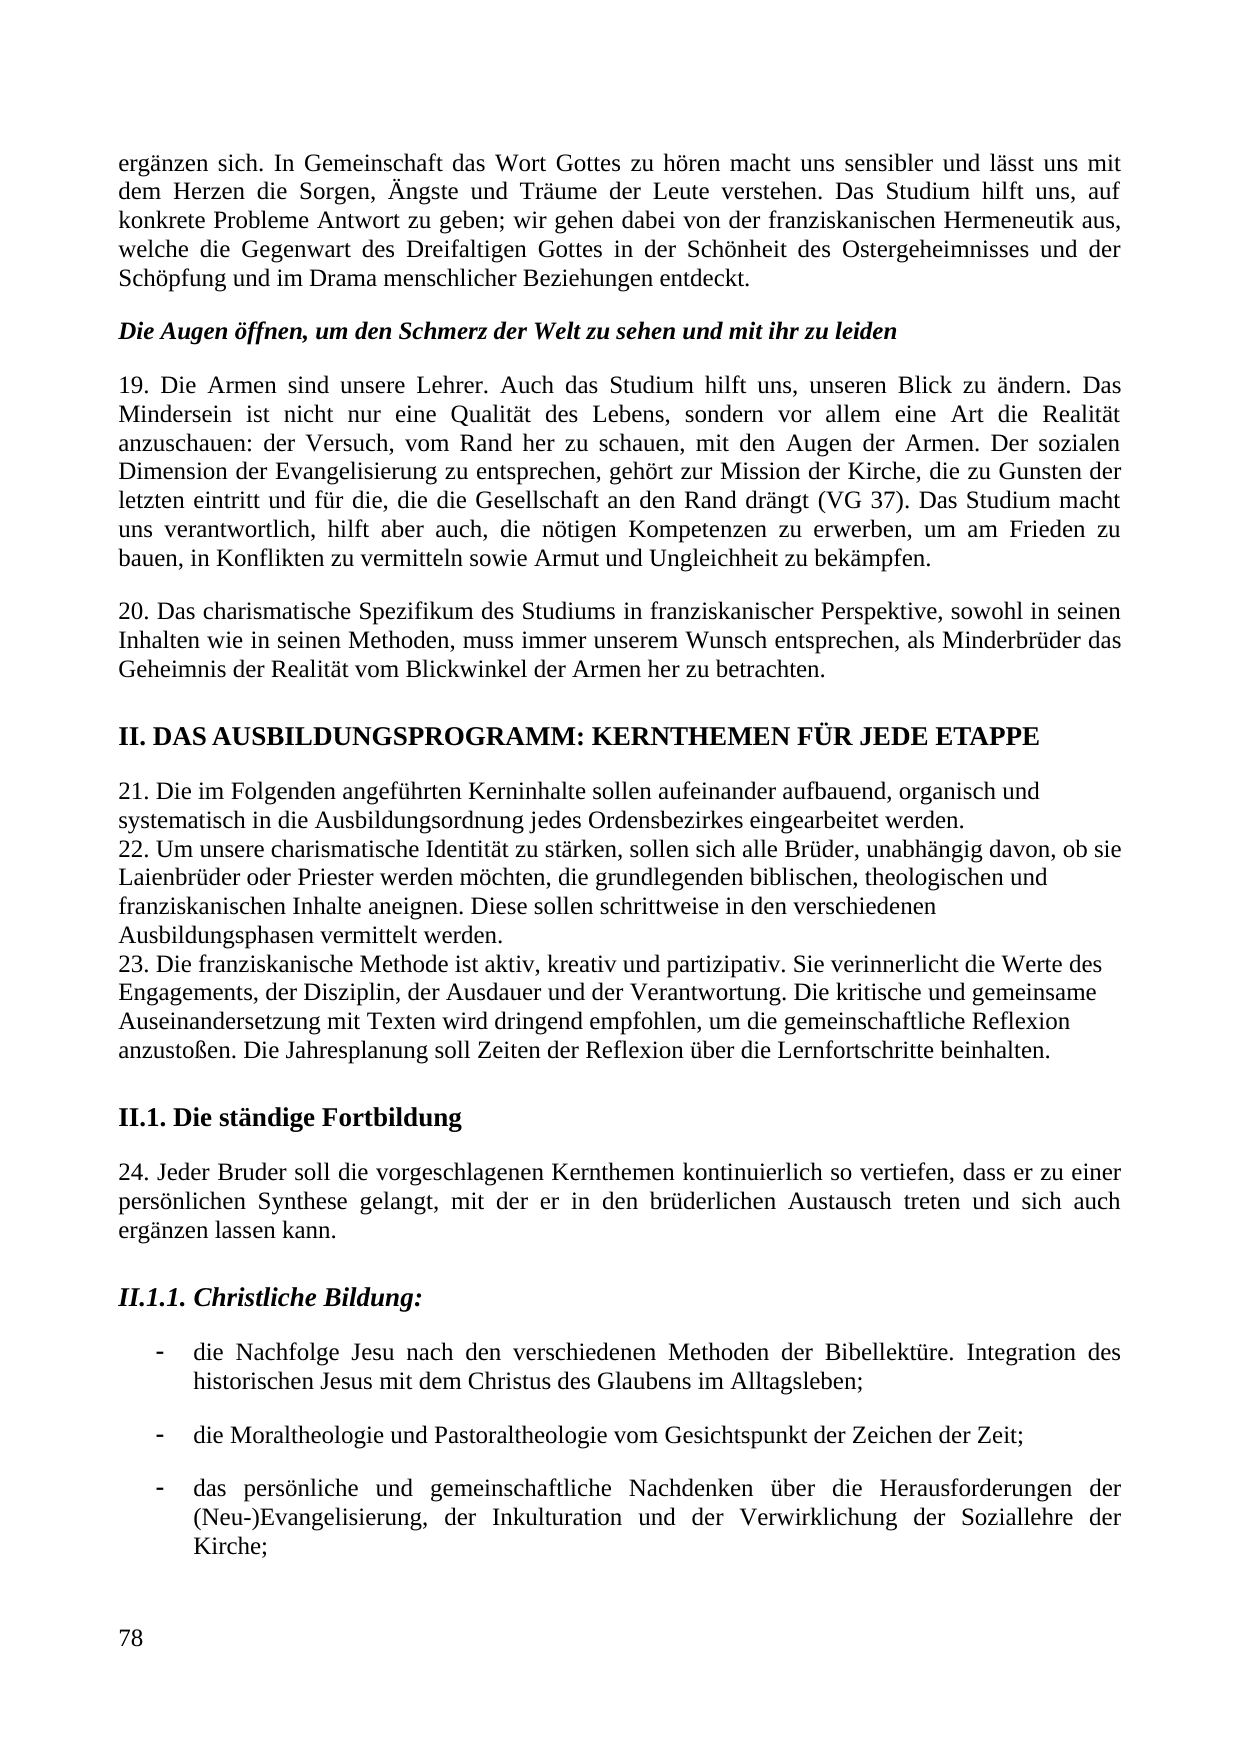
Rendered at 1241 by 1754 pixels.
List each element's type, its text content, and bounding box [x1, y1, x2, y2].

text 22. Um unsere charismatische Identität zu stärken, sollen sich alle Brüder, unabhängig davon, ob sie Laienbrüder oder Priester werden möchten, die grundlegenden biblischen, theologischen und franziskanischen Inhalte aneignen. Diese sollen schrittweise in den verschiedenen Ausbildungsphasen vermittelt werden. [118, 834, 1122, 949]
list die Nachfolge Jesu nach den verschiedenen Methoden der Bibellektüre. Integration des historischen Jesus mit dem Christus des Glaubens im Alltagsleben; [156, 1337, 1122, 1395]
text 19. Die Armen sind unsere Lehrer. Auch das Studium hilft uns, unseren Blick zu ändern. Das Mindersein ist nicht nur eine Qualität des Lebens, sondern vor allem eine Art die Realität anzuschauen: der Versuch, vom Rand her zu schauen, mit den Augen der Armen. Der sozialen Dimension der Evangelisierung zu entsprechen, gehört zur Mission der Kirche, die zu Gunsten der letzten eintritt und für die, die die Gesellschaft an den Rand drängt (VG 37). Das Studium macht uns verantwortlich, hilft aber auch, die nötigen Kompetenzen zu erwerben, um am Frieden zu bauen, in Konflikten zu vermitteln sowie Armut und Ungleichheit zu bekämpfen. [118, 370, 1122, 571]
list die Moraltheologie und Pastoraltheologie vom Gesichtspunkt der Zeichen der Zeit; [156, 1420, 1122, 1448]
text 23. Die franziskanische Methode ist aktiv, kreativ und partizipativ. Sie verinnerlicht die Werte des Engagements, der Disziplin, der Ausdauer und der Verantwortung. Die kritische und gemeinsame Auseinandersetzung mit Texten wird dringend empfohlen, um die gemeinschaftliche Reflexion anzustoßen. Die Jahresplanung soll Zeiten der Reflexion über die Lernfortschritte beinhalten. [118, 949, 1122, 1064]
text 21. Die im Folgenden angeführten Kerninhalte sollen aufeinander aufbauend, organisch und systematisch in die Ausbildungsordnung jedes Ordensbezirkes eingearbeitet werden. [118, 776, 1122, 834]
text 20. Das charismatische Spezifikum des Studiums in franziskanischer Perspektive, sowohl in seinen Inhalten wie in seinen Methoden, muss immer unserem Wunsch entsprechen, als Minderbrüder das Geheimnis der Realität vom Blickwinkel der Armen her zu betrachten. [118, 596, 1122, 683]
subtitle II.1. Die ständige Fortbildung [118, 1101, 1122, 1132]
text 24. Jeder Bruder soll die vorgeschlagenen Kernthemen kontinuierlich so vertiefen, dass er zu einer persönlichen Synthese gelangt, mit der er in den brüderlichen Austausch treten und sich auch ergänzen lassen kann. [118, 1157, 1122, 1244]
list das persönliche und gemeinschaftliche Nachdenken über die Herausforderungen der (Neu-)Evangelisierung, der Inkulturation und der Verwirklichung der Soziallehre der Kirche; [156, 1473, 1122, 1560]
text Die Augen öffnen, um den Schmerz der Welt zu sehen und mit ihr zu leiden [118, 316, 1122, 345]
subtitle II. Das ausbildungsprogramm: kernthemen für jede etappe [118, 720, 1122, 751]
subtitle II.1.1. Christliche Bildung: [118, 1281, 1122, 1312]
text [118, 148, 1122, 291]
